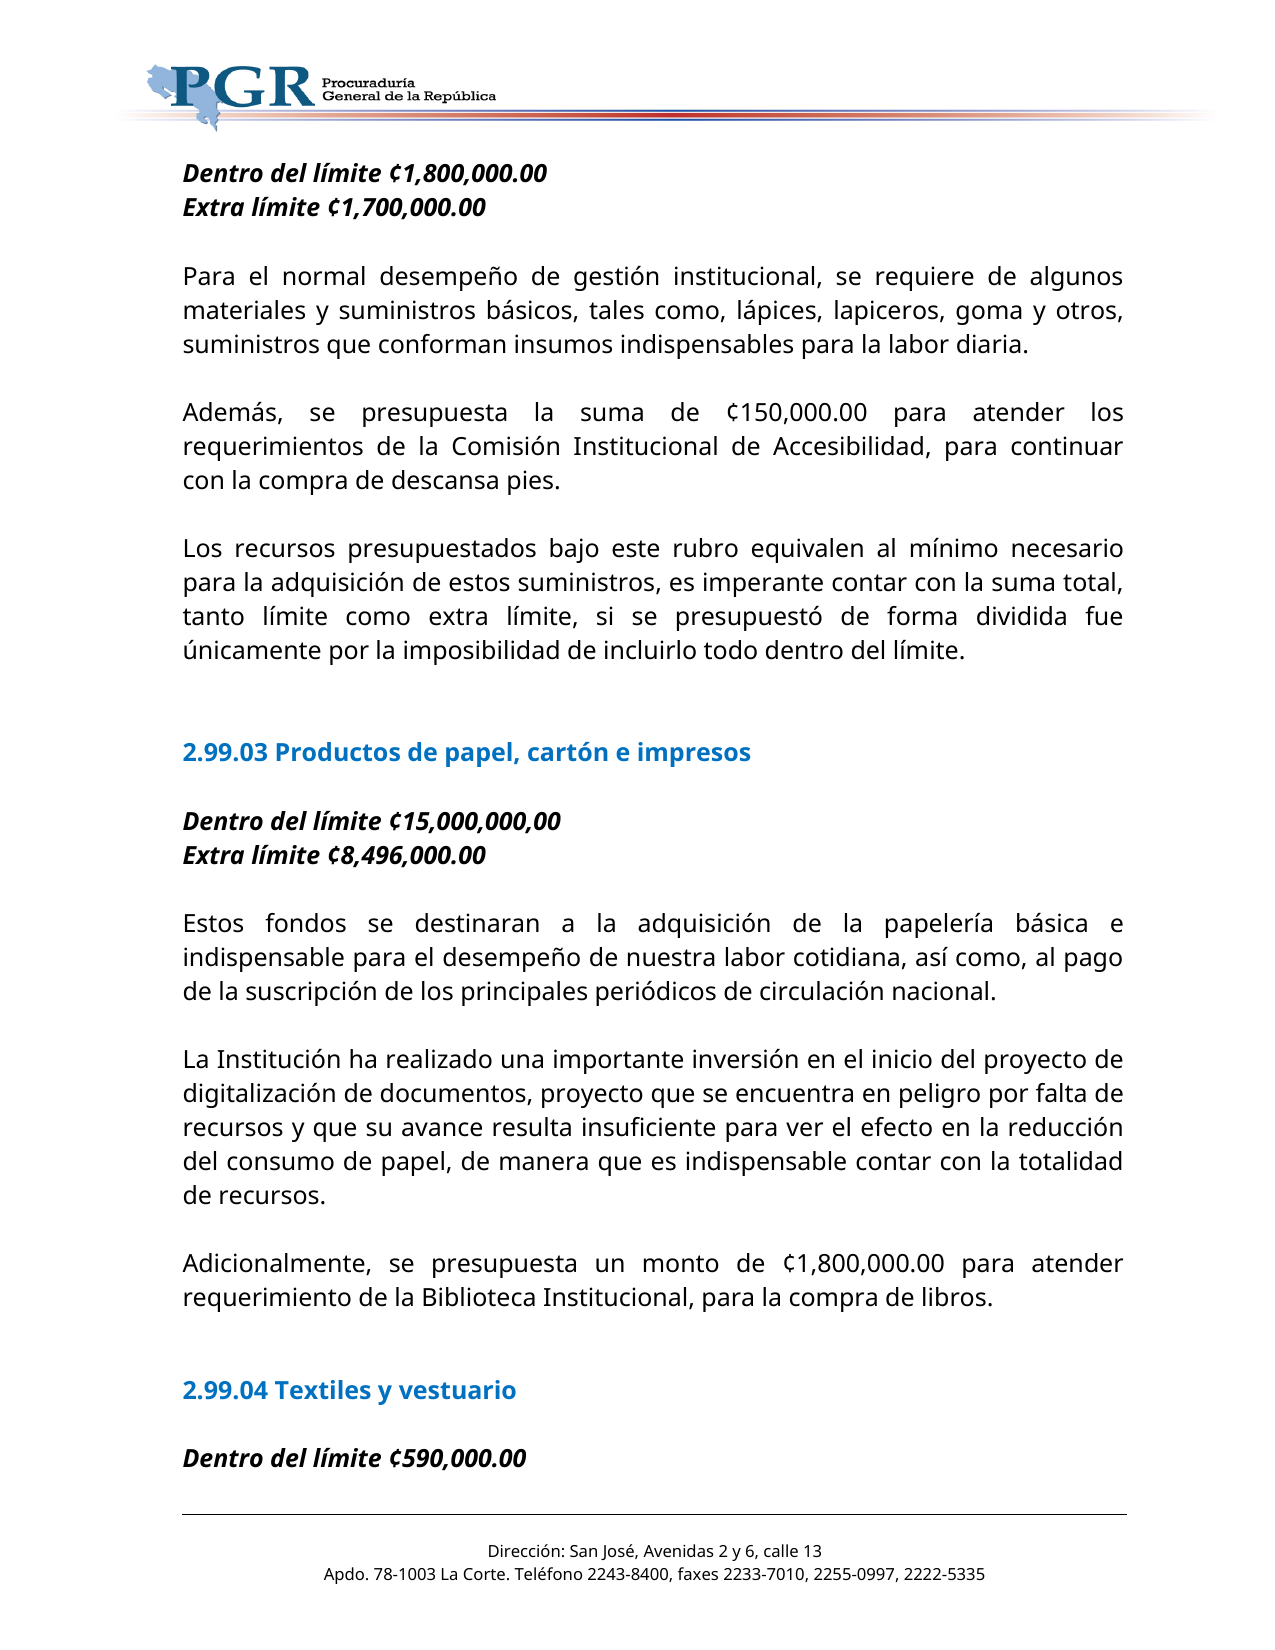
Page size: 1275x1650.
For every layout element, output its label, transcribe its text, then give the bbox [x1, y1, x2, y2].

text Además, se presupuesta la suma de ¢150,000.00 para atender los requerimientos de la Comisión Institucional de Accesibilidad, para continuar con la compra de descansa pies. [182, 394, 1125, 497]
text Extra límite ¢1,700,000.00 [182, 190, 1125, 224]
text La Institución ha realizado una importante inversión en el inicio del proyecto de digitalización de documentos, proyecto que se encuentra en peligro por falta de recursos y que su avance resulta insuficiente para ver el efecto en la reducción del consumo de papel, de manera que es indispensable contar con la totalidad de recursos. [182, 1042, 1125, 1212]
text Los recursos presupuestados bajo este rubro equivalen al mínimo necesario para la adquisición de estos suministros, es imperante contar con la suma total, tanto límite como extra límite, si se presupuestó de forma dividida fue únicamente por la imposibilidad de incluirlo todo dentro del límite. [182, 531, 1125, 667]
text Dentro del límite ¢15,000,000,00 [182, 803, 1125, 837]
subtitle 2.99.03 Productos de papel, cartón e impresos [182, 735, 1125, 769]
text Adicionalmente, se presupuesta un monto de ¢1,800,000.00 para atender requerimiento de la Biblioteca Institucional, para la compra de libros. [182, 1246, 1125, 1314]
text Para el normal desempeño de gestión institucional, se requiere de algunos materiales y suministros básicos, tales como, lápices, lapiceros, goma y otros, suministros que conforman insumos indispensables para la labor diaria. [182, 258, 1125, 360]
text Extra límite ¢8,496,000.00 [182, 837, 1125, 871]
text Dentro del límite ¢1,800,000.00 [182, 156, 1125, 190]
picture [108, 64, 1222, 132]
text Estos fondos se destinaran a la adquisición de la papelería básica e indispensable para el desempeño de nuestra labor cotidiana, así como, al pago de la suscripción de los principales periódicos de circulación nacional. [182, 905, 1125, 1008]
subtitle 2.99.04 Textiles y vestuario [182, 1372, 1125, 1406]
text Dentro del límite ¢590,000.00 [182, 1440, 1125, 1474]
